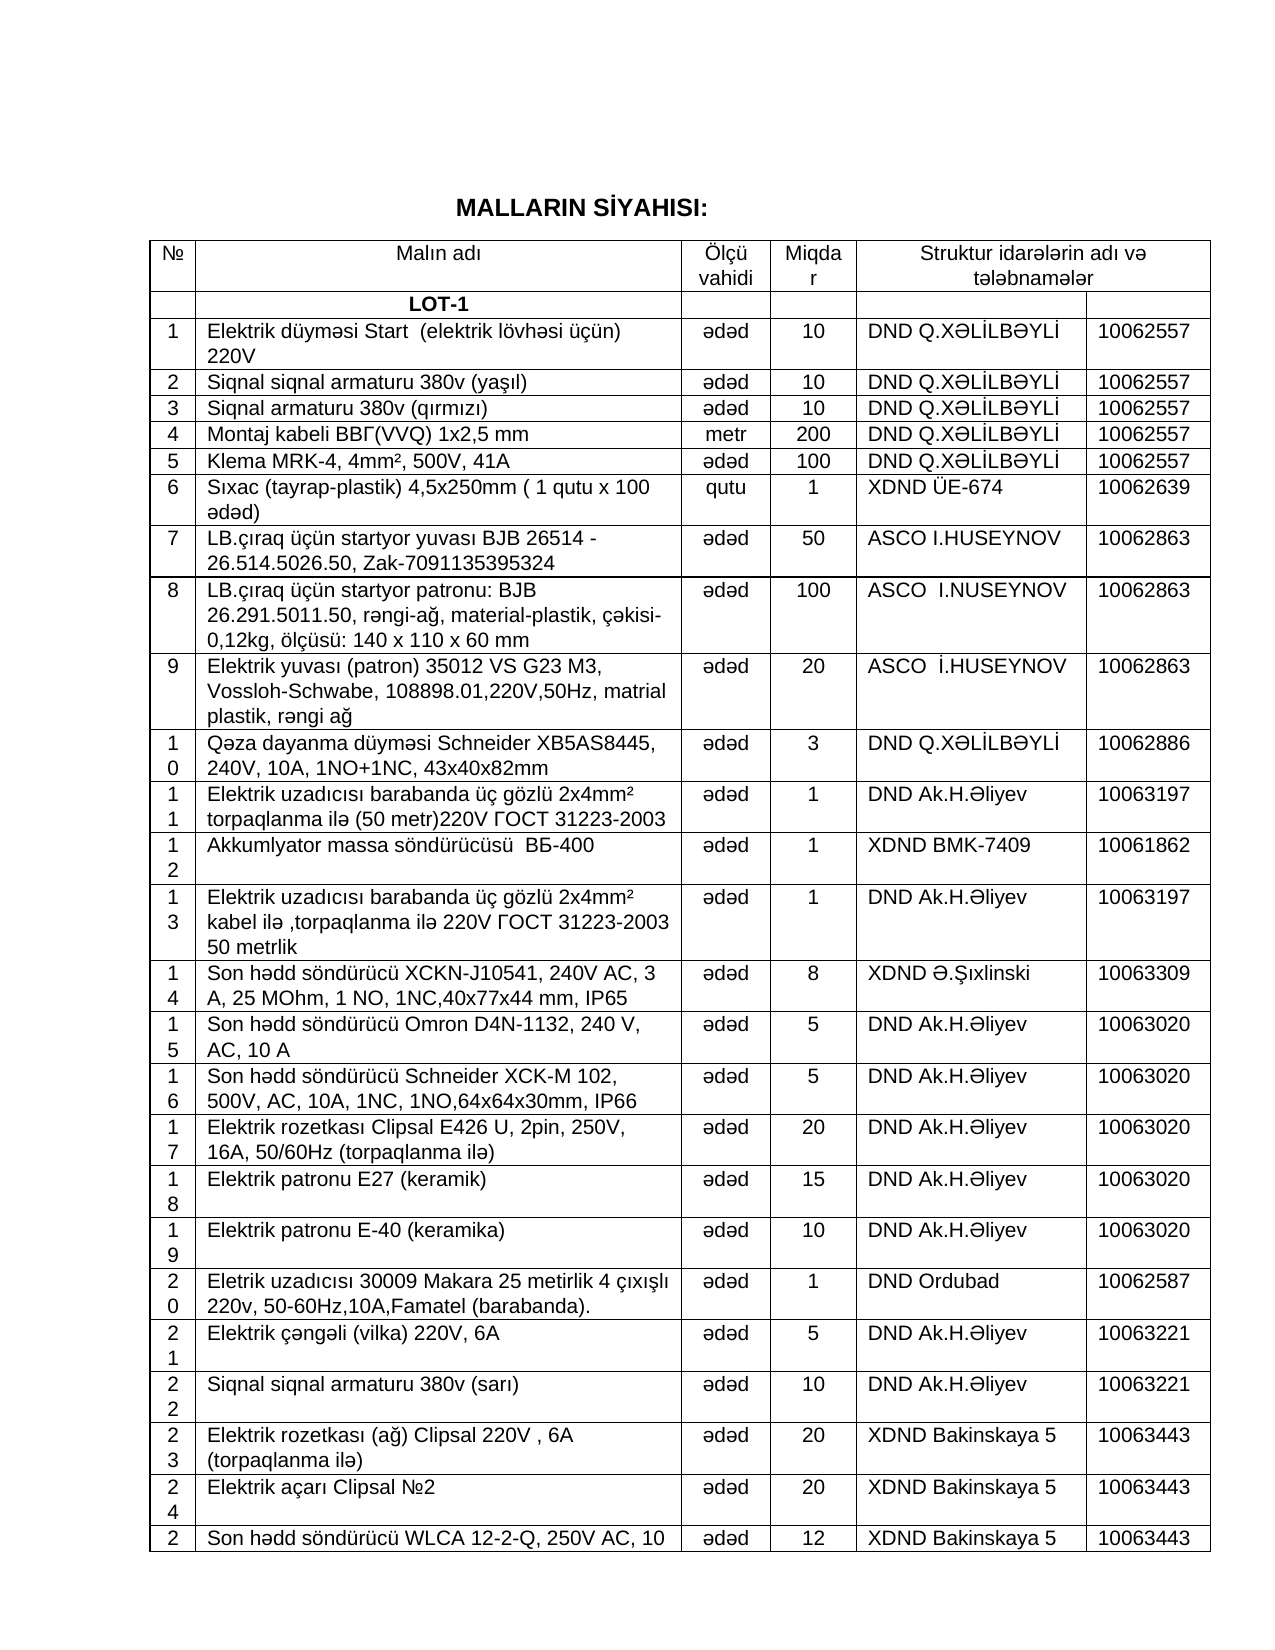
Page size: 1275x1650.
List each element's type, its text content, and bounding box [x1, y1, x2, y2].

table_cell [771, 292, 856, 317]
table_cell 16 [151, 1064, 195, 1114]
table_cell DND Ak.H.Əliyev [857, 1166, 1086, 1217]
table_cell 10062863 [1087, 578, 1210, 653]
table_cell DND Ordubad [857, 1269, 1086, 1319]
table_cell ədəd [682, 1269, 770, 1319]
table_cell 17 [151, 1115, 195, 1165]
table_cell 10 [151, 730, 195, 781]
table_cell 10062557 [1087, 449, 1210, 474]
table_cell 50 [771, 526, 856, 576]
table_cell 19 [151, 1218, 195, 1268]
table_cell ədəd [682, 885, 770, 960]
table_cell ədəd [682, 1012, 770, 1063]
table_cell 10063020 [1087, 1218, 1210, 1268]
table_cell Elektrik açarı Clipsal №2 [196, 1475, 681, 1525]
table_cell ədəd [682, 370, 770, 395]
table_cell DND Ak.H.Əliyev [857, 1012, 1086, 1063]
table_cell 20 [151, 1269, 195, 1319]
table_cell ədəd [682, 654, 770, 729]
table_cell 10063020 [1087, 1012, 1210, 1063]
table_cell Siqnal siqnal armaturu 380v (sarı) [196, 1372, 681, 1422]
table_cell LB.çıraq üçün startyor patronu: BJB 26.291.5011.50, rəngi-ağ, material-plastik, çəkisi-0,12kg, ölçüsü: 140 x 110 x 60 mm [196, 578, 681, 653]
table_cell Sıxac (tayrap-plastik) 4,5x250mm ( 1 qutu x 100 ədəd) [196, 475, 681, 525]
table_cell [857, 292, 1086, 317]
table_cell 10063443 [1087, 1423, 1210, 1473]
table_cell ədəd [682, 833, 770, 883]
table_cell 20 [771, 1475, 856, 1525]
table_cell Siqnal siqnal armaturu 380v (yaşıl) [196, 370, 681, 395]
table_cell 1 [771, 833, 856, 883]
table_cell Elektrik patronu E27 (keramik) [196, 1166, 681, 1217]
table_cell ədəd [682, 396, 770, 421]
table_cell 10063221 [1087, 1320, 1210, 1371]
table_cell 22 [151, 1372, 195, 1422]
table_cell ədəd [682, 449, 770, 474]
table_cell Son hədd söndürücü Omron D4N-1132, 240 V, AC, 10 A [196, 1012, 681, 1063]
table_cell DND Q.XƏLİLBƏYLİ [857, 422, 1086, 447]
table_cell 20 [771, 1115, 856, 1165]
table_cell 10 [771, 1218, 856, 1268]
table_cell [1087, 292, 1210, 317]
table_cell 8 [151, 578, 195, 653]
table_cell Elektrik patronu E-40 (keramika) [196, 1218, 681, 1268]
table_cell Eletrik uzadıcısı 30009 Makara 25 metirlik 4 çıxışlı 220v, 50-60Hz,10A,Famatel (barabanda). [196, 1269, 681, 1319]
table_cell 10063197 [1087, 885, 1210, 960]
table_cell 10 [771, 396, 856, 421]
table_cell Elektrik uzadıcısı barabanda üç gözlü 2x4mm² torpaqlanma ilə (50 metr)220V ГОСТ 31223-2003 [196, 782, 681, 832]
table_cell ədəd [682, 1372, 770, 1422]
table_cell 10063020 [1087, 1064, 1210, 1114]
table_cell 100 [771, 449, 856, 474]
table_cell 10062863 [1087, 654, 1210, 729]
table_cell 5 [771, 1320, 856, 1371]
table_cell 10063309 [1087, 961, 1210, 1011]
table_cell [682, 292, 770, 317]
table_cell 7 [151, 526, 195, 576]
table_cell 12 [151, 833, 195, 883]
table_cell DND Ak.H.Əliyev [857, 1320, 1086, 1371]
table_cell Elektrik çəngəli (vilka) 220V, 6A [196, 1320, 681, 1371]
table_cell 1 [771, 782, 856, 832]
table_cell DND Ak.H.Əliyev [857, 1372, 1086, 1422]
table_cell 23 [151, 1423, 195, 1473]
table_cell DND Ak.H.Əliyev [857, 885, 1086, 960]
table_header Struktur idarələrin adı və tələbnamələr [857, 241, 1210, 291]
table_cell 20 [771, 1423, 856, 1473]
table_cell 13 [151, 885, 195, 960]
table_cell ədəd [682, 961, 770, 1011]
table_header Miqdar [771, 241, 856, 291]
table_cell 20 [771, 654, 856, 729]
table_cell [151, 292, 195, 317]
table_header Ölçü vahidi [682, 241, 770, 291]
table_cell 10 [771, 1372, 856, 1422]
table_cell 200 [771, 422, 856, 447]
table_cell 100 [771, 578, 856, 653]
table_cell XDND Ə.Şıxlinski [857, 961, 1086, 1011]
table_cell LOT-1 [196, 292, 681, 317]
table_cell 25 [151, 1526, 195, 1551]
table_cell 12 [771, 1526, 856, 1551]
table_cell 8 [771, 961, 856, 1011]
table_cell 5 [151, 449, 195, 474]
table_cell 15 [771, 1166, 856, 1217]
table_cell ədəd [682, 730, 770, 781]
table_cell 10062639 [1087, 475, 1210, 525]
table_cell ASCO İ.HUSEYNOV [857, 654, 1086, 729]
table_cell XDND Bakinskaya 5 [857, 1475, 1086, 1525]
table_cell 5 [771, 1064, 856, 1114]
table_cell ədəd [682, 526, 770, 576]
table_cell 1 [771, 1269, 856, 1319]
table_cell 1 [771, 885, 856, 960]
table_cell Son hədd söndürücü XCKN-J10541, 240V AC, 3 A, 25 MOhm, 1 NO, 1NC,40x77x44 mm, IP65 [196, 961, 681, 1011]
table_cell 10062557 [1087, 370, 1210, 395]
table_cell Klema MRK-4, 4mm², 500V, 41A [196, 449, 681, 474]
table_cell DND Q.XƏLİLBƏYLİ [857, 449, 1086, 474]
table_cell Son hədd söndürücü Schneider XCK-M 102, 500V, AC, 10A, 1NC, 1NO,64x64x30mm, IP66 [196, 1064, 681, 1114]
table_cell 3 [151, 396, 195, 421]
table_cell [196, 1526, 681, 1551]
table_cell 10062557 [1087, 422, 1210, 447]
table_cell 10063443 [1087, 1526, 1210, 1551]
table_cell 24 [151, 1475, 195, 1525]
table_cell 10062863 [1087, 526, 1210, 576]
table_cell LB.çıraq üçün startyor yuvası BJB 26514 - 26.514.5026.50, Zak-7091135395324 [196, 526, 681, 576]
table_cell ədəd [682, 1218, 770, 1268]
table_cell DND Ak.H.Əliyev [857, 1115, 1086, 1165]
table_cell ədəd [682, 1115, 770, 1165]
table_header № [151, 241, 195, 291]
table_cell DND Q.XƏLİLBƏYLİ [857, 319, 1086, 369]
table_cell 10061862 [1087, 833, 1210, 883]
table_cell XDND Bakinskaya 5 [857, 1526, 1086, 1551]
table_cell ədəd [682, 578, 770, 653]
table_cell 10062886 [1087, 730, 1210, 781]
table_header Malın adı [196, 241, 681, 291]
table_cell 15 [151, 1012, 195, 1063]
table_cell Qəza dayanma düyməsi Schneider XB5AS8445, 240V, 10A, 1NO+1NC, 43x40x82mm [196, 730, 681, 781]
table_cell ədəd [682, 1166, 770, 1217]
table_cell 14 [151, 961, 195, 1011]
table_cell XDND BMK-7409 [857, 833, 1086, 883]
table_cell 10062557 [1087, 319, 1210, 369]
table_cell Akkumlyator massa söndürücüsü ВБ-400 [196, 833, 681, 883]
table_cell 21 [151, 1320, 195, 1371]
table_cell ədəd [682, 1320, 770, 1371]
table_cell 10062587 [1087, 1269, 1210, 1319]
table_cell 2 [151, 370, 195, 395]
table_cell Montaj kabeli ВВГ(VVQ) 1x2,5 mm [196, 422, 681, 447]
table_cell 1 [771, 475, 856, 525]
table_cell 1 [151, 319, 195, 369]
table_cell 10063221 [1087, 1372, 1210, 1422]
table_cell 10063443 [1087, 1475, 1210, 1525]
table_cell DND Q.XƏLİLBƏYLİ [857, 730, 1086, 781]
table_cell 10062557 [1087, 396, 1210, 421]
table_cell 10063197 [1087, 782, 1210, 832]
table_cell ədəd [682, 1064, 770, 1114]
table_cell 10063020 [1087, 1166, 1210, 1217]
table_cell Elektrik düyməsi Start (elektrik lövhəsi üçün) 220V [196, 319, 681, 369]
table_cell 10 [771, 370, 856, 395]
table_cell 11 [151, 782, 195, 832]
text MALLARIN SİYAHISI: [150, 193, 1125, 222]
table_cell DND Q.XƏLİLBƏYLİ [857, 396, 1086, 421]
table_cell ədəd [682, 1475, 770, 1525]
table_cell 10063020 [1087, 1115, 1210, 1165]
table_cell ədəd [682, 1423, 770, 1473]
table_cell XDND Bakinskaya 5 [857, 1423, 1086, 1473]
table_cell DND Ak.H.Əliyev [857, 1218, 1086, 1268]
table_cell qutu [682, 475, 770, 525]
table_cell Siqnal armaturu 380v (qırmızı) [196, 396, 681, 421]
table_cell 6 [151, 475, 195, 525]
table_cell Elektrik rozetkası (ağ) Clipsal 220V , 6A (torpaqlanma ilə) [196, 1423, 681, 1473]
table_cell Elektrik rozetkası Clipsal E426 U, 2pin, 250V, 16A, 50/60Hz (torpaqlanma ilə) [196, 1115, 681, 1165]
table_cell 10 [771, 319, 856, 369]
table_cell ədəd [682, 782, 770, 832]
table_cell DND Q.XƏLİLBƏYLİ [857, 370, 1086, 395]
table_cell DND Ak.H.Əliyev [857, 1064, 1086, 1114]
table_cell XDND ÜE-674 [857, 475, 1086, 525]
table_cell Elektrik yuvası (patron) 35012 VS G23 M3, Vossloh-Schwabe, 108898.01,220V,50Hz, matrial plastik, rəngi ağ [196, 654, 681, 729]
table_cell 9 [151, 654, 195, 729]
table_cell Elektrik uzadıcısı barabanda üç gözlü 2x4mm² kabel ilə ,torpaqlanma ilə 220V ГОСТ 31223-2003 50 metrlik [196, 885, 681, 960]
table_cell 4 [151, 422, 195, 447]
table_cell metr [682, 422, 770, 447]
table_cell DND Ak.H.Əliyev [857, 782, 1086, 832]
table_cell ədəd [682, 1526, 770, 1551]
table_cell 18 [151, 1166, 195, 1217]
table_cell 5 [771, 1012, 856, 1063]
table_cell 3 [771, 730, 856, 781]
table_cell ASCO I.NUSEYNOV [857, 578, 1086, 653]
table_cell ASCO I.HUSEYNOV [857, 526, 1086, 576]
table_cell ədəd [682, 319, 770, 369]
